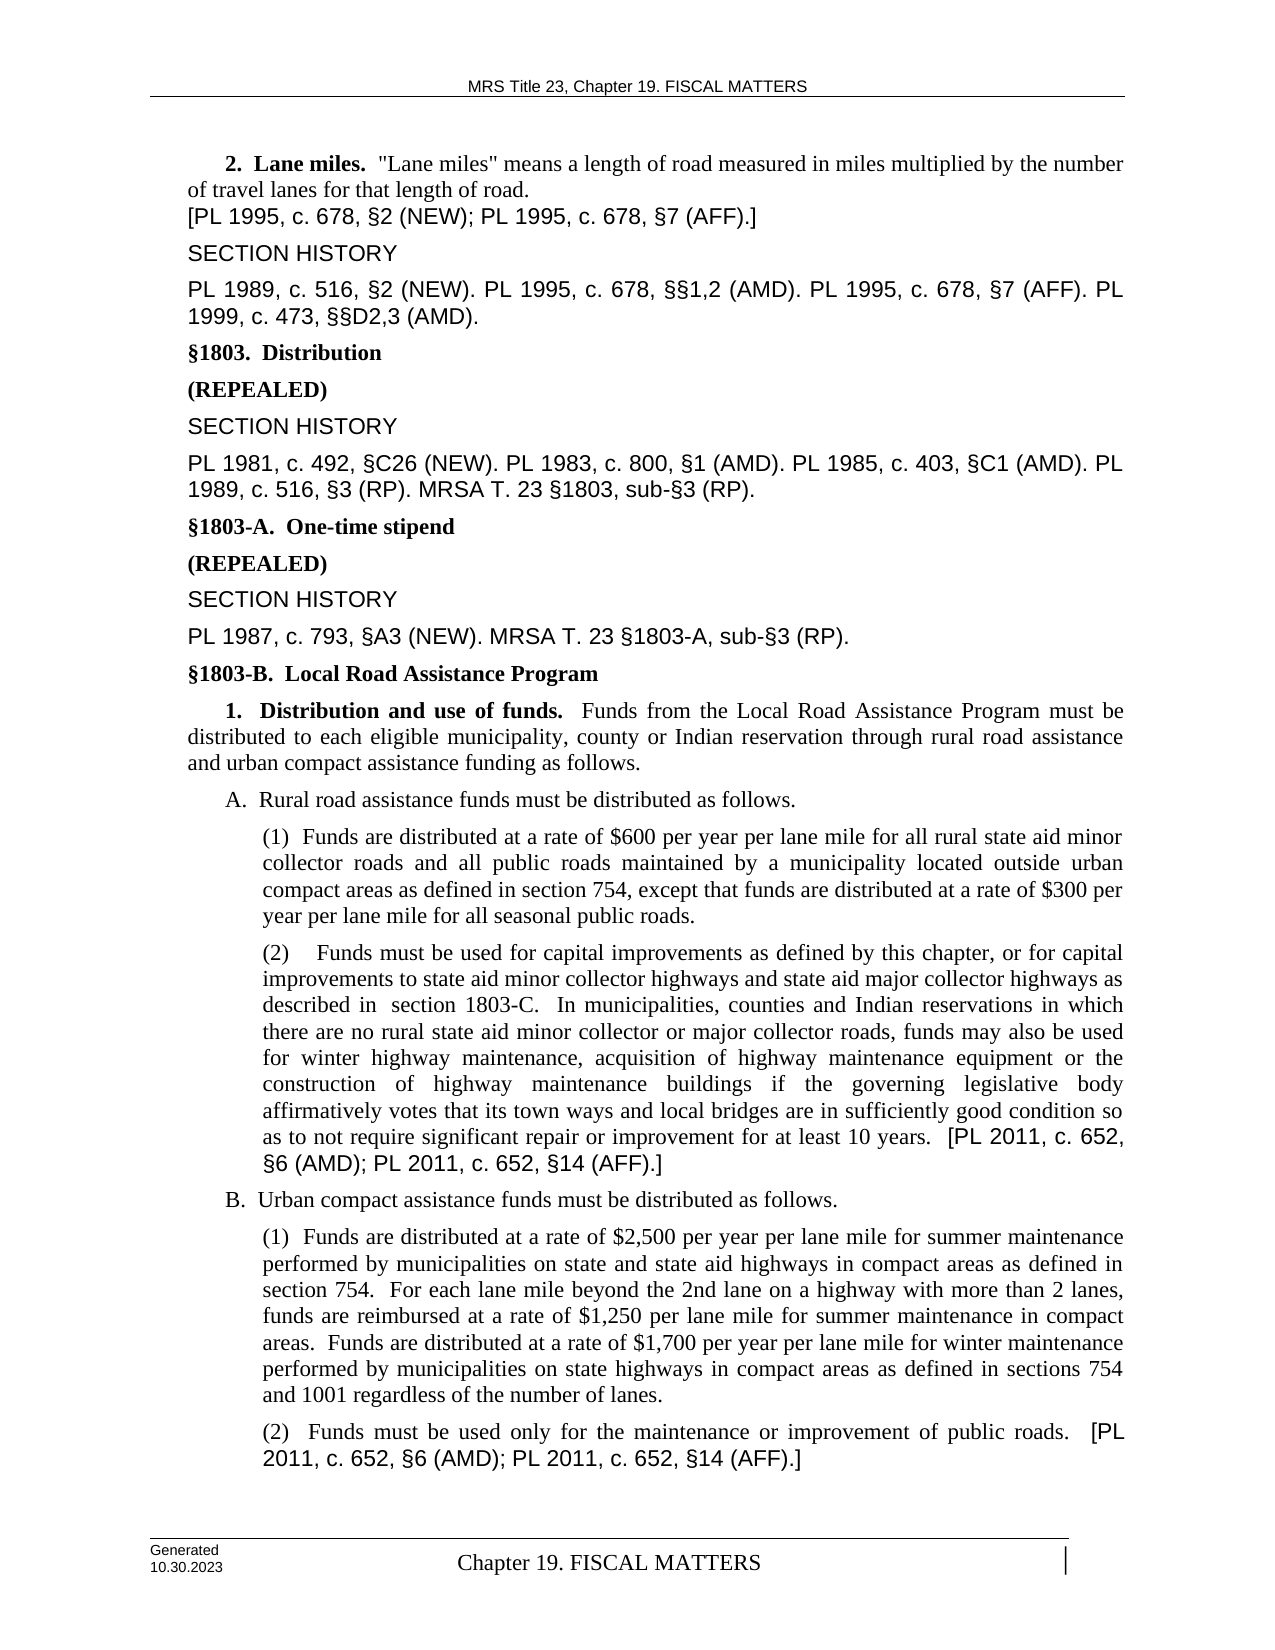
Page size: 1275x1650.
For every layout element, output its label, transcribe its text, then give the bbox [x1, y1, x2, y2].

text PL 1981, c. 492, §C26 (NEW). PL 1983, c. 800, §1 (AMD). PL 1985, c. 403, §C1 (AMD). PL 1989, c. 516, §3 (RP). MRSA T. 23 §1803, sub-§3 (RP). [187, 450, 1125, 502]
text A. Rural road assistance funds must be distributed as follows. [225, 786, 1125, 812]
text PL 1989, c. 516, §2 (NEW). PL 1995, c. 678, §§1,2 (AMD). PL 1995, c. 678, §7 (AFF). PL 1999, c. 473, §§D2,3 (AMD). [187, 276, 1125, 329]
text 1. Distribution and use of funds. Funds from the Local Road Assistance Program must be distributed to each eligible municipality, county or Indian reservation through rural road assistance and urban compact assistance funding as follows. [187, 697, 1125, 776]
text (1) Funds are distributed at a rate of $2,500 per year per lane mile for summer maintenance performed by municipalities on state and state aid highways in compact areas as defined in section 754. For each lane mile beyond the 2nd lane on a highway with more than 2 lanes, funds are reimbursed at a rate of $1,250 per lane mile for summer maintenance in compact areas. Funds are distributed at a rate of $1,700 per year per lane mile for winter maintenance performed by municipalities on state highways in compact areas as defined in sections 754 and 1001 regardless of the number of lanes. [262, 1223, 1125, 1408]
text (REPEALED) [187, 549, 1125, 576]
text [PL 1995, c. 678, §2 (NEW); PL 1995, c. 678, §7 (AFF).] [187, 203, 1125, 229]
text SECTION HISTORY [187, 239, 1125, 266]
text SECTION HISTORY [187, 413, 1125, 439]
text §1803-B. Local Road Assistance Program [187, 660, 1125, 686]
text (2) Funds must be used for capital improvements as defined by this chapter, or for capital improvements to state aid minor collector highways and state aid major collector highways as described in section 1803‑C. In municipalities, counties and Indian reservations in which there are no rural state aid minor collector or major collector roads, funds may also be used for winter highway maintenance, acquisition of highway maintenance equipment or the construction of highway maintenance buildings if the governing legislative body affirmatively votes that its town ways and local bridges are in sufficiently good condition so as to not require significant repair or improvement for at least 10 years. [PL 2011, c. 652, §6 (AMD); PL 2011, c. 652, §14 (AFF).] [262, 939, 1125, 1176]
text §1803. Distribution [187, 339, 1125, 366]
text 2. Lane miles. "Lane miles" means a length of road measured in miles multiplied by the number of travel lanes for that length of road. [187, 150, 1125, 203]
text (2) Funds must be used only for the maintenance or improvement of public roads. [PL 2011, c. 652, §6 (AMD); PL 2011, c. 652, §14 (AFF).] [262, 1418, 1125, 1471]
text §1803-A. One-time stipend [187, 513, 1125, 539]
text B. Urban compact assistance funds must be distributed as follows. [225, 1186, 1125, 1213]
text PL 1987, c. 793, §A3 (NEW). MRSA T. 23 §1803-A, sub-§3 (RP). [187, 623, 1125, 649]
text (1) Funds are distributed at a rate of $600 per year per lane mile for all rural state aid minor collector roads and all public roads maintained by a municipality located outside urban compact areas as defined in section 754, except that funds are distributed at a rate of $300 per year per lane mile for all seasonal public roads. [262, 823, 1125, 928]
text (REPEALED) [187, 376, 1125, 402]
text SECTION HISTORY [187, 586, 1125, 613]
